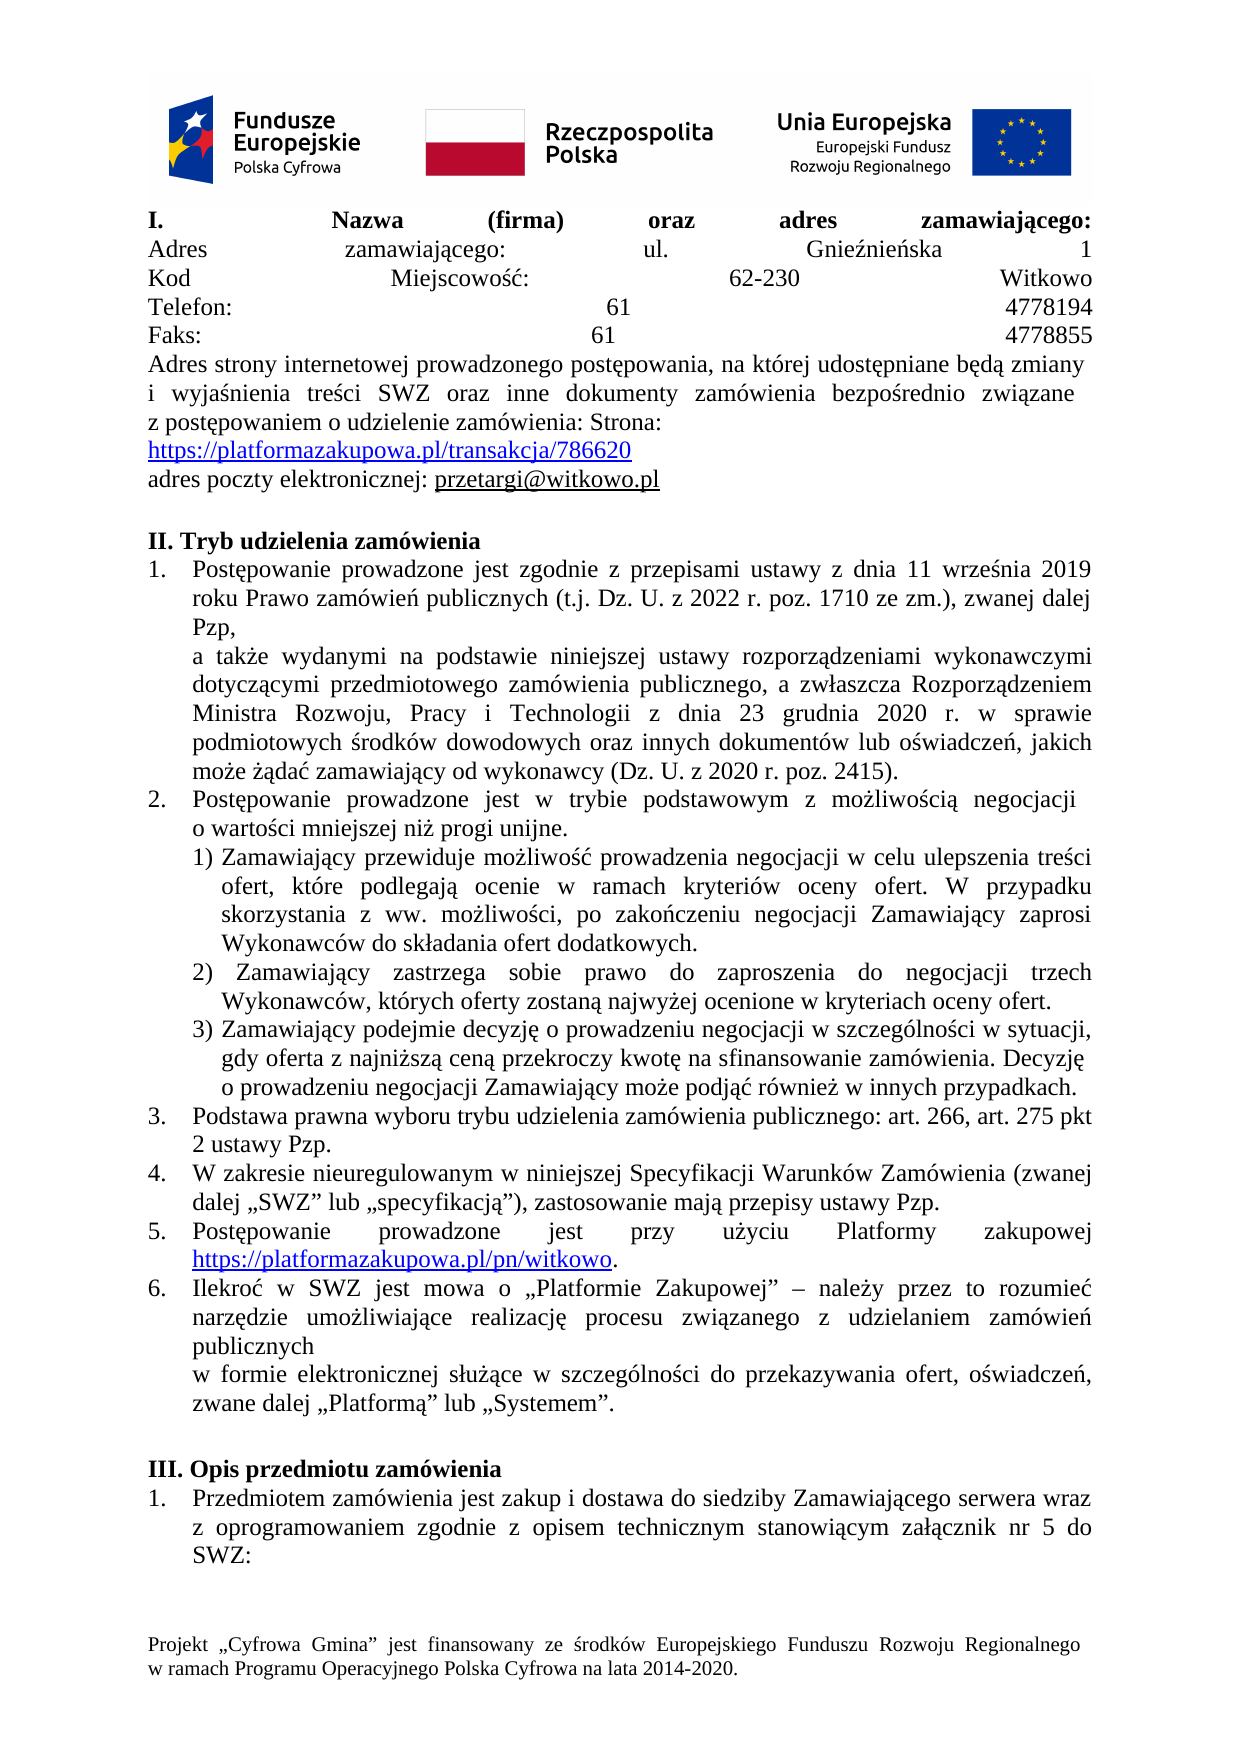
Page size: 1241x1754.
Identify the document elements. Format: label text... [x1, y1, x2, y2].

text 3) Zamawiający podejmie decyzję o prowadzeniu negocjacji w szczególności w sytuacji, gdy oferta z najniższą ceną przekroczy kwotę na sfinansowanie zamówienia. Decyzję o prowadzeniu negocjacji Zamawiający może podjąć również w innych przypadkach. [192, 1014, 1093, 1101]
text adres poczty elektronicznej: przetargi@witkowo.pl [148, 464, 1093, 493]
text 1. Przedmiotem zamówienia jest zakup i dostawa do siedziby Zamawiającego serwera wraz z oprogramowaniem zgodnie z opisem technicznym stanowiącym załącznik nr 5 do SWZ: [148, 1483, 1093, 1569]
text I. Nazwa (firma) oraz adres zamawiającego: Adres zamawiającego: ul. Gnieźnieńska 1 Kod Miejscowość: 62-230 Witkowo Telefon: 61 4778194 Faks: 61 4778855 Adres strony internetowej prowadzonego postępowania, na której udostępniane będą zmiany i wyjaśnienia treści SWZ oraz inne dokumenty zamówienia bezpośrednio związane z postępowaniem o udzielenie zamówienia: Strona: [148, 206, 1093, 435]
text 5. Postępowanie prowadzone jest przy użyciu Platformy zakupowej https://platformazakupowa.pl/pn/witkowo. [148, 1216, 1093, 1273]
text 6. Ilekroć w SWZ jest mowa o „Platformie Zakupowej” – należy przez to rozumieć narzędzie umożliwiające realizację procesu związanego z udzielaniem zamówień publicznych w formie elektronicznej służące w szczególności do przekazywania ofert, oświadczeń, zwane dalej „Platformą” lub „Systemem”. [148, 1273, 1093, 1417]
picture [147, 73, 1093, 206]
subtitle III. Opis przedmiotu zamówienia [148, 1454, 1093, 1483]
text 2) Zamawiający zastrzega sobie prawo do zaproszenia do negocjacji trzech Wykonawców, których oferty zostaną najwyżej ocenione w kryteriach oceny ofert. [192, 957, 1093, 1014]
text https://platformazakupowa.pl/transakcja/786620 [148, 435, 1093, 464]
subtitle II. Tryb udzielenia zamówienia [148, 526, 1093, 554]
text 2. Postępowanie prowadzone jest w trybie podstawowym z możliwością negocjacji o wartości mniejszej niż progi unijne. [148, 784, 1093, 842]
text 3. Podstawa prawna wyboru trybu udzielenia zamówienia publicznego: art. 266, art. 275 pkt 2 ustawy Pzp. [148, 1101, 1093, 1158]
text 4. W zakresie nieuregulowanym w niniejszej Specyfikacji Warunków Zamówienia (zwanej dalej „SWZ” lub „specyfikacją”), zastosowanie mają przepisy ustawy Pzp. [148, 1158, 1093, 1216]
text 1. Postępowanie prowadzone jest zgodnie z przepisami ustawy z dnia 11 września 2019 roku Prawo zamówień publicznych (t.j. Dz. U. z 2022 r. poz. 1710 ze zm.), zwanej dalej Pzp, a także wydanymi na podstawie niniejszej ustawy rozporządzeniami wykonawczymi dotyczącymi przedmiotowego zamówienia publicznego, a zwłaszcza Rozporządzeniem Ministra Rozwoju, Pracy i Technologii z dnia 23 grudnia 2020 r. w sprawie podmiotowych środków dowodowych oraz innych dokumentów lub oświadczeń, jakich może żądać zamawiający od wykonawcy (Dz. U. z 2020 r. poz. 2415). [148, 554, 1093, 784]
text 1) Zamawiający przewiduje możliwość prowadzenia negocjacji w celu ulepszenia treści ofert, które podlegają ocenie w ramach kryteriów oceny ofert. W przypadku skorzystania z ww. możliwości, po zakończeniu negocjacji Zamawiający zaprosi Wykonawców do składania ofert dodatkowych. [192, 842, 1093, 957]
